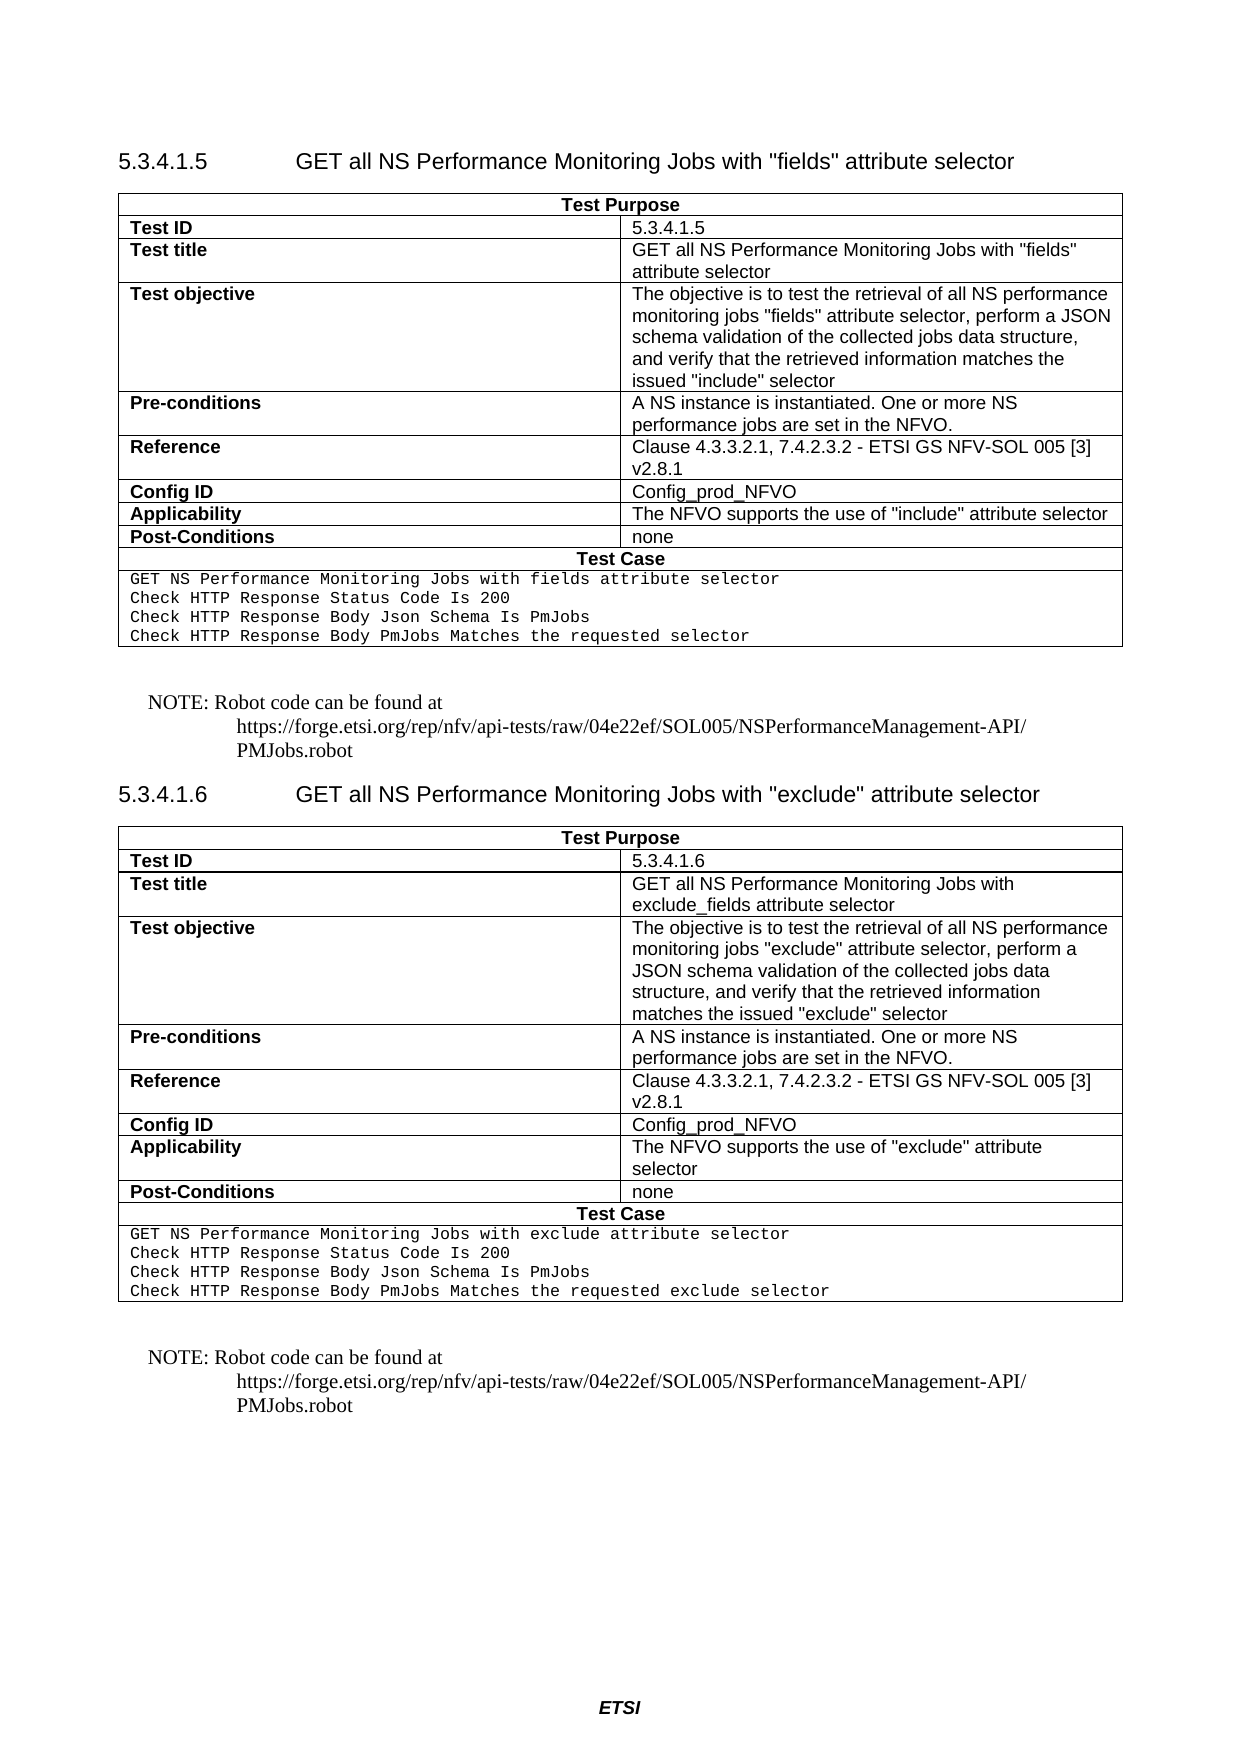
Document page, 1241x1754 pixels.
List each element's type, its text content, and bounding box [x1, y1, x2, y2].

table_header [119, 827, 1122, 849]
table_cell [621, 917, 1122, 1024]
subtitle 5.3.4.1.5 GET all NS Performance Monitoring Jobs with "fields" attribute selector [118, 148, 1122, 174]
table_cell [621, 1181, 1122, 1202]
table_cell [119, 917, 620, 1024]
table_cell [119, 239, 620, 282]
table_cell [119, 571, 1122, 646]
text NOTE: Robot code can be found at https://forge.etsi.org/rep/nfv/api-tests/raw/04e22ef/SOL005/NSPerformanceManagement-API/PMJobs.robot [148, 690, 1122, 762]
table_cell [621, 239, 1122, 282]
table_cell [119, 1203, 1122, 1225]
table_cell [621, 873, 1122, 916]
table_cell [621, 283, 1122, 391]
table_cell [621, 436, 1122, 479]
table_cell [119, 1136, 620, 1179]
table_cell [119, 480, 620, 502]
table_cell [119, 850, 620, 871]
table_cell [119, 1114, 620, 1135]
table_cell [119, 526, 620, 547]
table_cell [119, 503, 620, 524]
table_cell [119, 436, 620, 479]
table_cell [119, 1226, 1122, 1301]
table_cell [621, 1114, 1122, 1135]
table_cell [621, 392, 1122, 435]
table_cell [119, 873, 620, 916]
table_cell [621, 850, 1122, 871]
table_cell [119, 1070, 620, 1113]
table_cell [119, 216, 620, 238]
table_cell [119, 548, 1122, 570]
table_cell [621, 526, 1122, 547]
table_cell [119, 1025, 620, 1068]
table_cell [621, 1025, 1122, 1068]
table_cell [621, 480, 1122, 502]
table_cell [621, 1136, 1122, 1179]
text NOTE: Robot code can be found at https://forge.etsi.org/rep/nfv/api-tests/raw/04e22ef/SOL005/NSPerformanceManagement-API/PMJobs.robot [148, 1345, 1122, 1417]
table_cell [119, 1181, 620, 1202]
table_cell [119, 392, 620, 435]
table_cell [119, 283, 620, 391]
subtitle 5.3.4.1.6 GET all NS Performance Monitoring Jobs with "exclude" attribute selector [118, 781, 1122, 807]
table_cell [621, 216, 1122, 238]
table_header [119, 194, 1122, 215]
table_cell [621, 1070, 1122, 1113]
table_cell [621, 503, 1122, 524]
